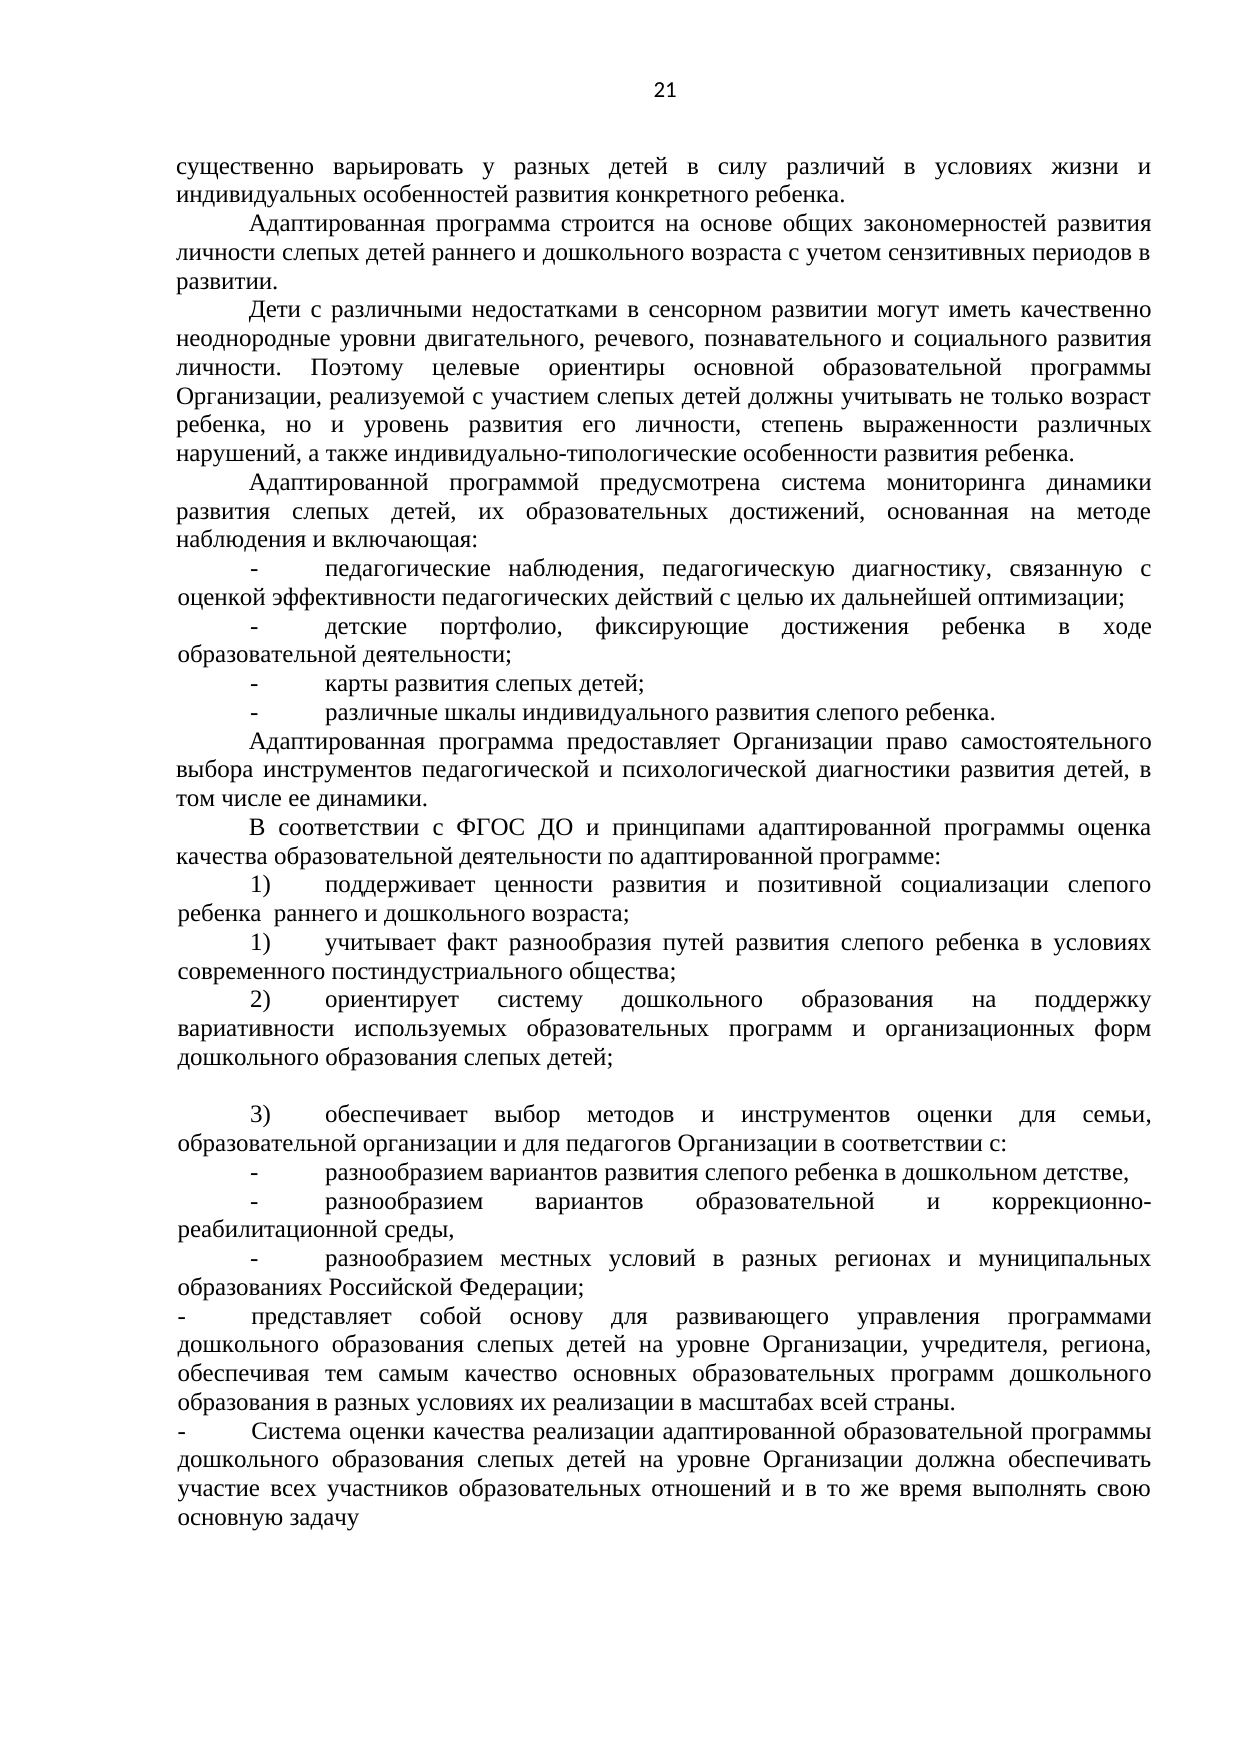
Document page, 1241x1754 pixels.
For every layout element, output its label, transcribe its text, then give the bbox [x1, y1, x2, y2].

list разнообразием вариантов развития слепого ребенка в дошкольном детстве, [177, 1157, 1152, 1186]
list карты развития слепых детей; [177, 668, 1152, 697]
list разнообразием вариантов образовательной и коррекционно-реабилитационной среды, [177, 1186, 1152, 1243]
list ориентирует систему дошкольного образования на поддержку вариативности используемых образовательных программ и организационных форм дошкольного образования слепых детей; [177, 984, 1152, 1071]
text Адаптированной программой предусмотрена система мониторинга динамики развития слепых детей, их образовательных достижений, основанная на методе наблюдения и включающая: [176, 467, 1152, 553]
list детские портфолио, фиксирующие достижения ребенка в ходе образовательной деятельности; [177, 611, 1152, 668]
list Система оценки качества реализации адаптированной образовательной программы дошкольного образования слепых детей на уровне Организации должна обеспечивать участие всех участников образовательных отношений и в то же время выполнять свою основную задачу [177, 1416, 1152, 1531]
list разнообразием местных условий в разных регионах и муниципальных образованиях Российской Федерации; [177, 1243, 1152, 1301]
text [176, 151, 1152, 208]
list различные шкалы индивидуального развития слепого ребенка. [177, 697, 1152, 726]
list представляет собой основу для развивающего управления программами дошкольного образования слепых детей на уровне Организации, учредителя, региона, обеспечивая тем самым качество основных образовательных программ дошкольного образования в разных условиях их реализации в масштабах всей страны. [177, 1301, 1152, 1416]
text В соответствии с ФГОС ДО и принципами адаптированной программы оценка качества образовательной деятельности по адаптированной программе: [176, 812, 1152, 869]
text Адаптированная программа строится на основе общих закономерностей развития личности слепых детей раннего и дошкольного возраста с учетом сензитивных периодов в развитии. [176, 208, 1152, 294]
list обеспечивает выбор методов и инструментов оценки для семьи, образовательной организации и для педагогов Организации в соответствии с: [177, 1099, 1152, 1157]
list поддерживает ценности развития и позитивной социализации слепого ребенка раннего и дошкольного возраста; [177, 869, 1152, 927]
text Дети с различными недостатками в сенсорном развитии могут иметь качественно неоднородные уровни двигательного, речевого, познавательного и социального развития личности. Поэтому целевые ориентиры основной образовательной программы Организации, реализуемой с участием слепых детей должны учитывать не только возраст ребенка, но и уровень развития его личности, степень выраженности различных нарушений, а также индивидуально-типологические особенности развития ребенка. [176, 294, 1152, 467]
text Адаптированная программа предоставляет Организации право самостоятельного выбора инструментов педагогической и психологической диагностики развития детей, в том числе ее динамики. [176, 726, 1152, 812]
list учитывает факт разнообразия путей развития слепого ребенка в условиях современного постиндустриального общества; [177, 927, 1152, 984]
list педагогические наблюдения, педагогическую диагностику, связанную с оценкой эффективности педагогических действий с целью их дальнейшей оптимизации; [177, 553, 1152, 611]
